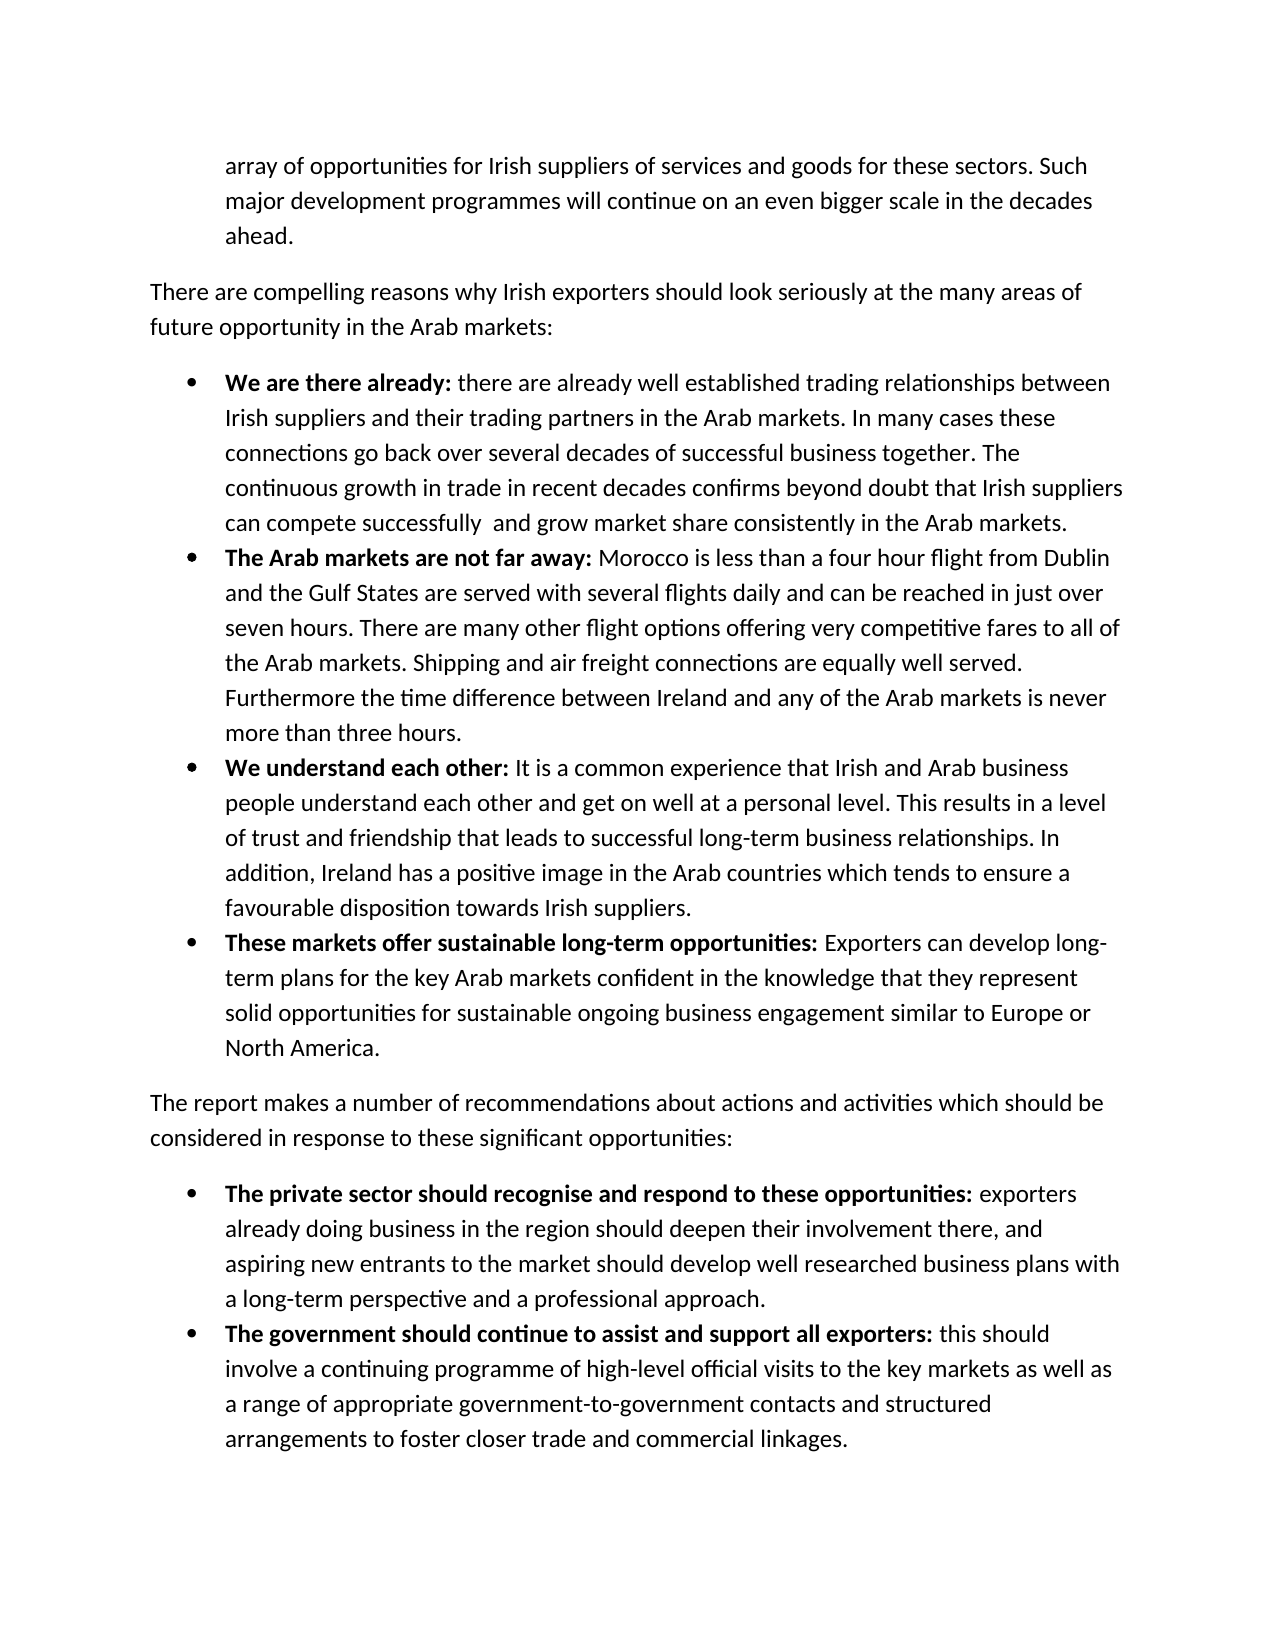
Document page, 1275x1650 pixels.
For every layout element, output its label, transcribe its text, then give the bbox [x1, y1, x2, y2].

list The Arab markets are not far away: Morocco is less than a four hour flight from Dublin and the Gulf States are served with several flights daily and can be reached in just over seven hours. There are many other flight options offering very competitive fares to all of the Arab markets. Shipping and air freight connections are equally well served. Furthermore the time difference between Ireland and any of the Arab markets is never more than three hours. [187, 542, 1125, 747]
list We are there already: there are already well established trading relationships between Irish suppliers and their trading partners in the Arab markets. In many cases these connections go back over several decades of successful business together. The continuous growth in trade in recent decades confirms beyond doubt that Irish suppliers can compete successfully and grow market share consistently in the Arab markets. [187, 367, 1125, 537]
list The government should continue to assist and support all exporters: this should involve a continuing programme of high-level official visits to the key markets as well as a range of appropriate government-to-government contacts and structured arrangements to foster closer trade and commercial linkages. [187, 1318, 1125, 1454]
text The report makes a number of recommendations about actions and activities which should be considered in response to these significant opportunities: [150, 1087, 1125, 1153]
text There are compelling reasons why Irish exporters should look seriously at the many areas of future opportunity in the Arab markets: [150, 276, 1125, 341]
list The private sector should recognise and respond to these opportunities: exporters already doing business in the region should deepen their involvement there, and aspiring new entrants to the market should develop well researched business plans with a long-term perspective and a professional approach. [187, 1178, 1125, 1314]
list We understand each other: It is a common experience that Irish and Arab business people understand each other and get on well at a personal level. This results in a level of trust and friendship that leads to successful long-term business relationships. In addition, Ireland has a positive image in the Arab countries which tends to ensure a favourable disposition towards Irish suppliers. [187, 752, 1125, 922]
list These markets offer sustainable long-term opportunities: Exporters can develop long-term plans for the key Arab markets confident in the knowledge that they represent solid opportunities for sustainable ongoing business engagement similar to Europe or North America. [187, 927, 1125, 1062]
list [187, 150, 1125, 251]
